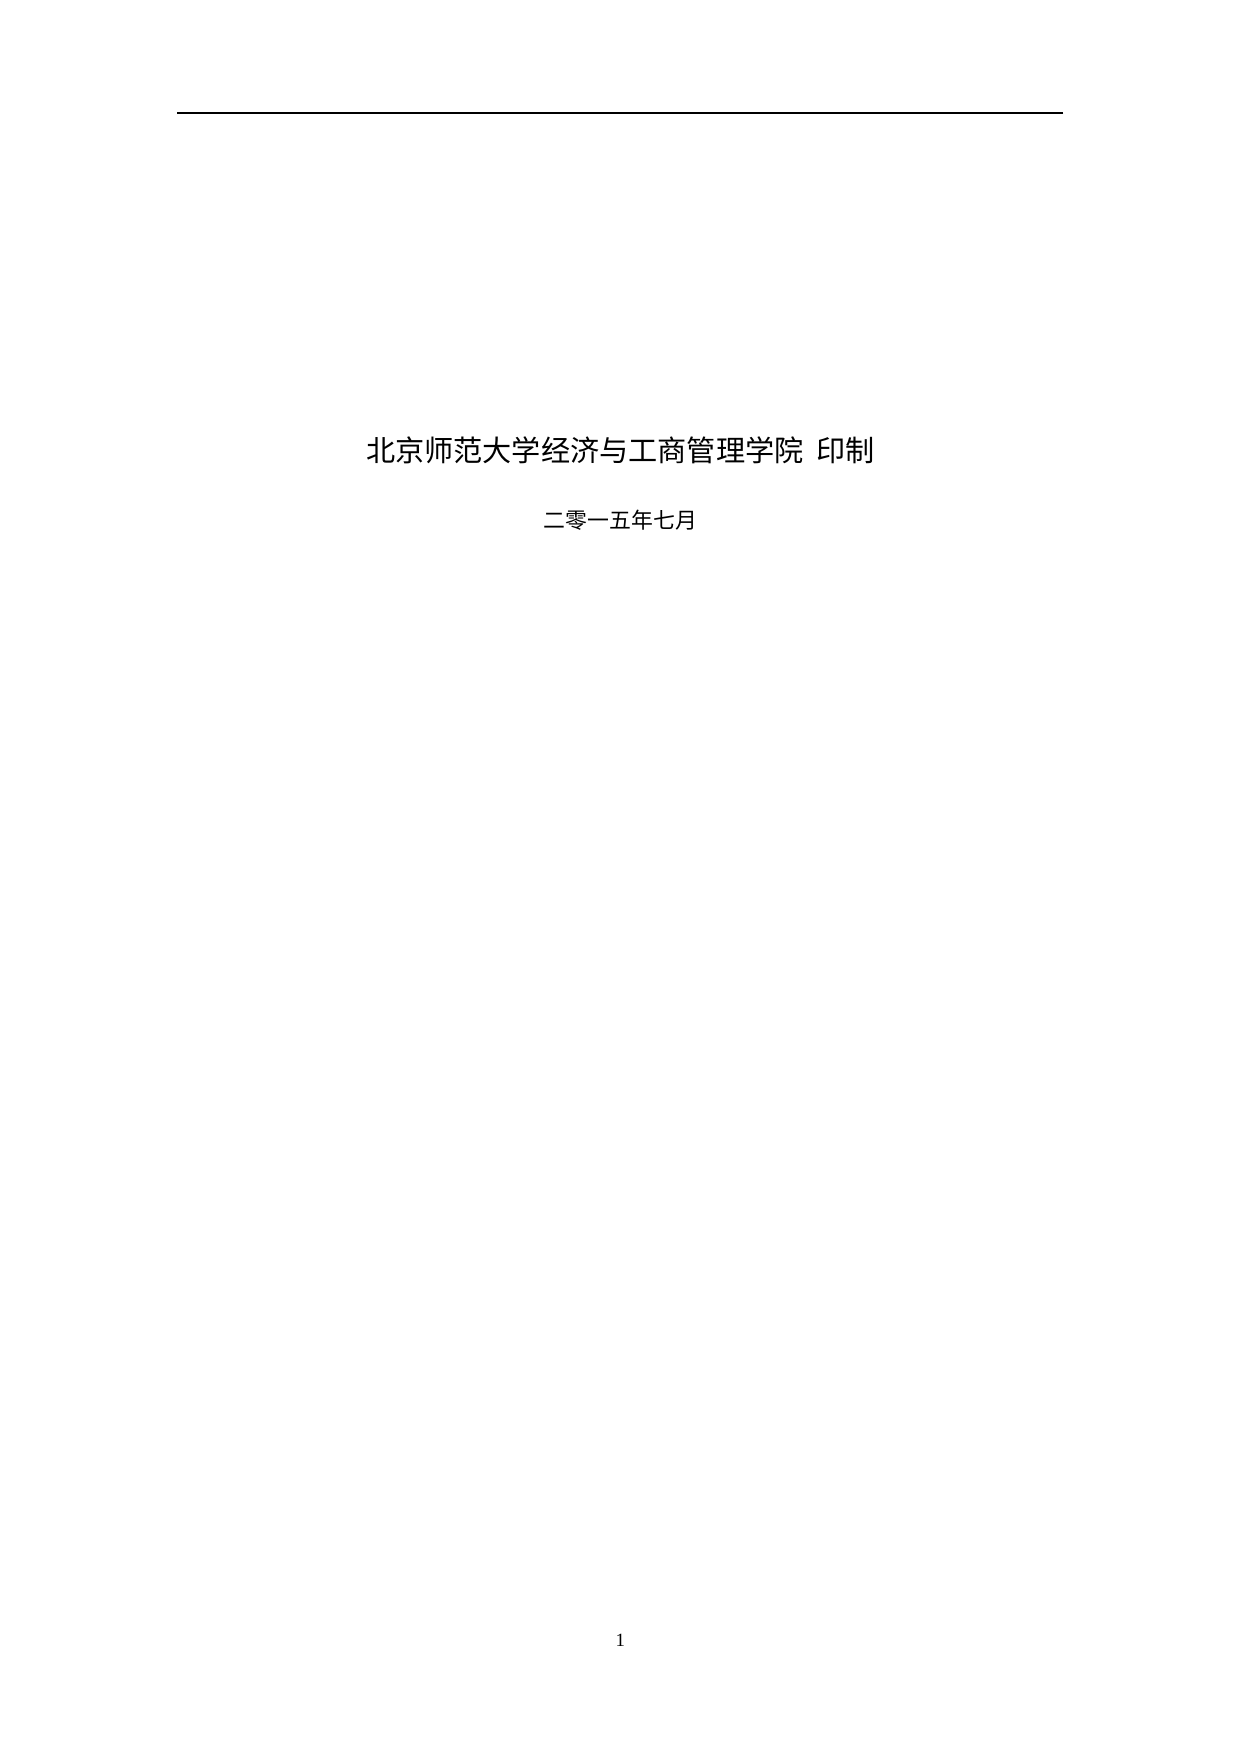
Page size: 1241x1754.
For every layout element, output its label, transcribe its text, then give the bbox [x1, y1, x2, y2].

text 二零一五年七月 [177, 502, 1063, 535]
text 北京师范大学经济与工商管理学院 印制 [177, 416, 1063, 481]
